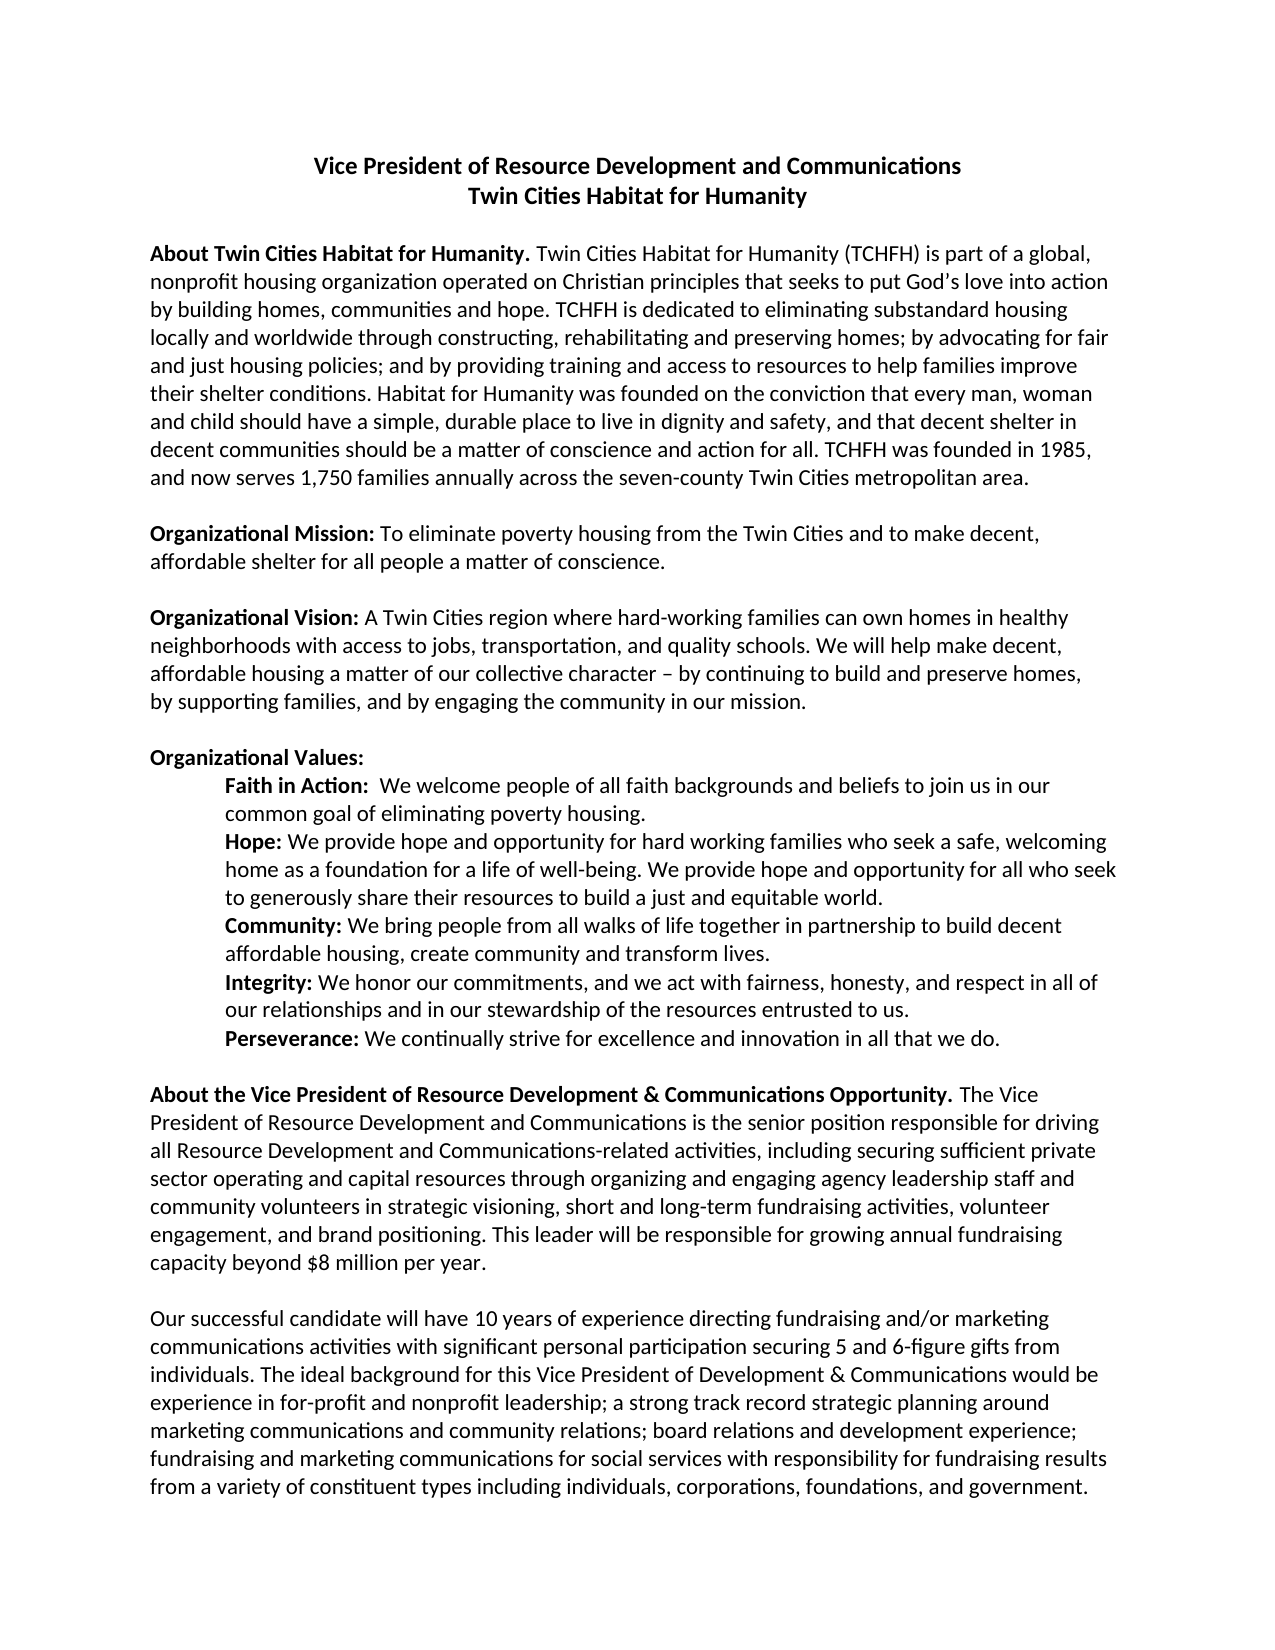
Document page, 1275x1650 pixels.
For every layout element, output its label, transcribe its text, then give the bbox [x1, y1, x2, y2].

text Organizational Mission: To eliminate poverty housing from the Twin Cities and to make decent, affordable shelter for all people a matter of conscience. [150, 519, 1125, 575]
text Faith in Action: We welcome people of all faith backgrounds and beliefs to join us in our common goal of eliminating poverty housing. [225, 771, 1125, 827]
text About Twin Cities Habitat for Humanity. Twin Cities Habitat for Humanity (TCHFH) is part of a global, nonprofit housing organization operated on Christian principles that seeks to put God’s love into action by building homes, communities and hope. TCHFH is dedicated to eliminating substandard housing locally and worldwide through constructing, rehabilitating and preserving homes; by advocating for fair and just housing policies; and by providing training and access to resources to help families improve their shelter conditions. Habitat for Humanity was founded on the conviction that every man, woman and child should have a simple, durable place to live in dignity and safety, and that decent shelter in decent communities should be a matter of conscience and action for all. TCHFH was founded in 1985, and now serves 1,750 families annually across the seven-county Twin Cities metropolitan area. [150, 239, 1125, 491]
text Organizational Vision: A Twin Cities region where hard-working families can own homes in healthy neighborhoods with access to jobs, transportation, and quality schools. We will help make decent, affordable housing a matter of our collective character – by continuing to build and preserve homes, by supporting families, and by engaging the community in our mission. [150, 603, 1125, 715]
text Vice President of Resource Development and Communications [150, 150, 1125, 181]
text Community: We bring people from all walks of life together in partnership to build decent affordable housing, create community and transform lives. [225, 912, 1125, 968]
text Our successful candidate will have 10 years of experience directing fundraising and/or marketing communications activities with significant personal participation securing 5 and 6-figure gifts from individuals. The ideal background for this Vice President of Development & Communications would be experience in for-profit and nonprofit leadership; a strong track record strategic planning around marketing communications and community relations; board relations and development experience; fundraising and marketing communications for social services with responsibility for fundraising results from a variety of constituent types including individuals, corporations, foundations, and government. [150, 1304, 1125, 1500]
text Hope: We provide hope and opportunity for hard working families who seek a safe, welcoming home as a foundation for a life of well-being. We provide hope and opportunity for all who seek to generously share their resources to build a just and equitable world. [225, 827, 1125, 912]
text Organizational Values: [150, 743, 1125, 771]
text Perseverance: We continually strive for excellence and innovation in all that we do. [225, 1024, 1125, 1052]
text About the Vice President of Resource Development & Communications Opportunity. The Vice President of Resource Development and Communications is the senior position responsible for driving all Resource Development and Communications-related activities, including securing sufficient private sector operating and capital resources through organizing and engaging agency leadership staff and community volunteers in strategic visioning, short and long-term fundraising activities, volunteer engagement, and brand positioning. This leader will be responsible for growing annual fundraising capacity beyond $8 million per year. [150, 1080, 1125, 1276]
text Integrity: We honor our commitments, and we act with fairness, honesty, and respect in all of our relationships and in our stewardship of the resources entrusted to us. [225, 968, 1125, 1024]
text Twin Cities Habitat for Humanity [150, 181, 1125, 211]
